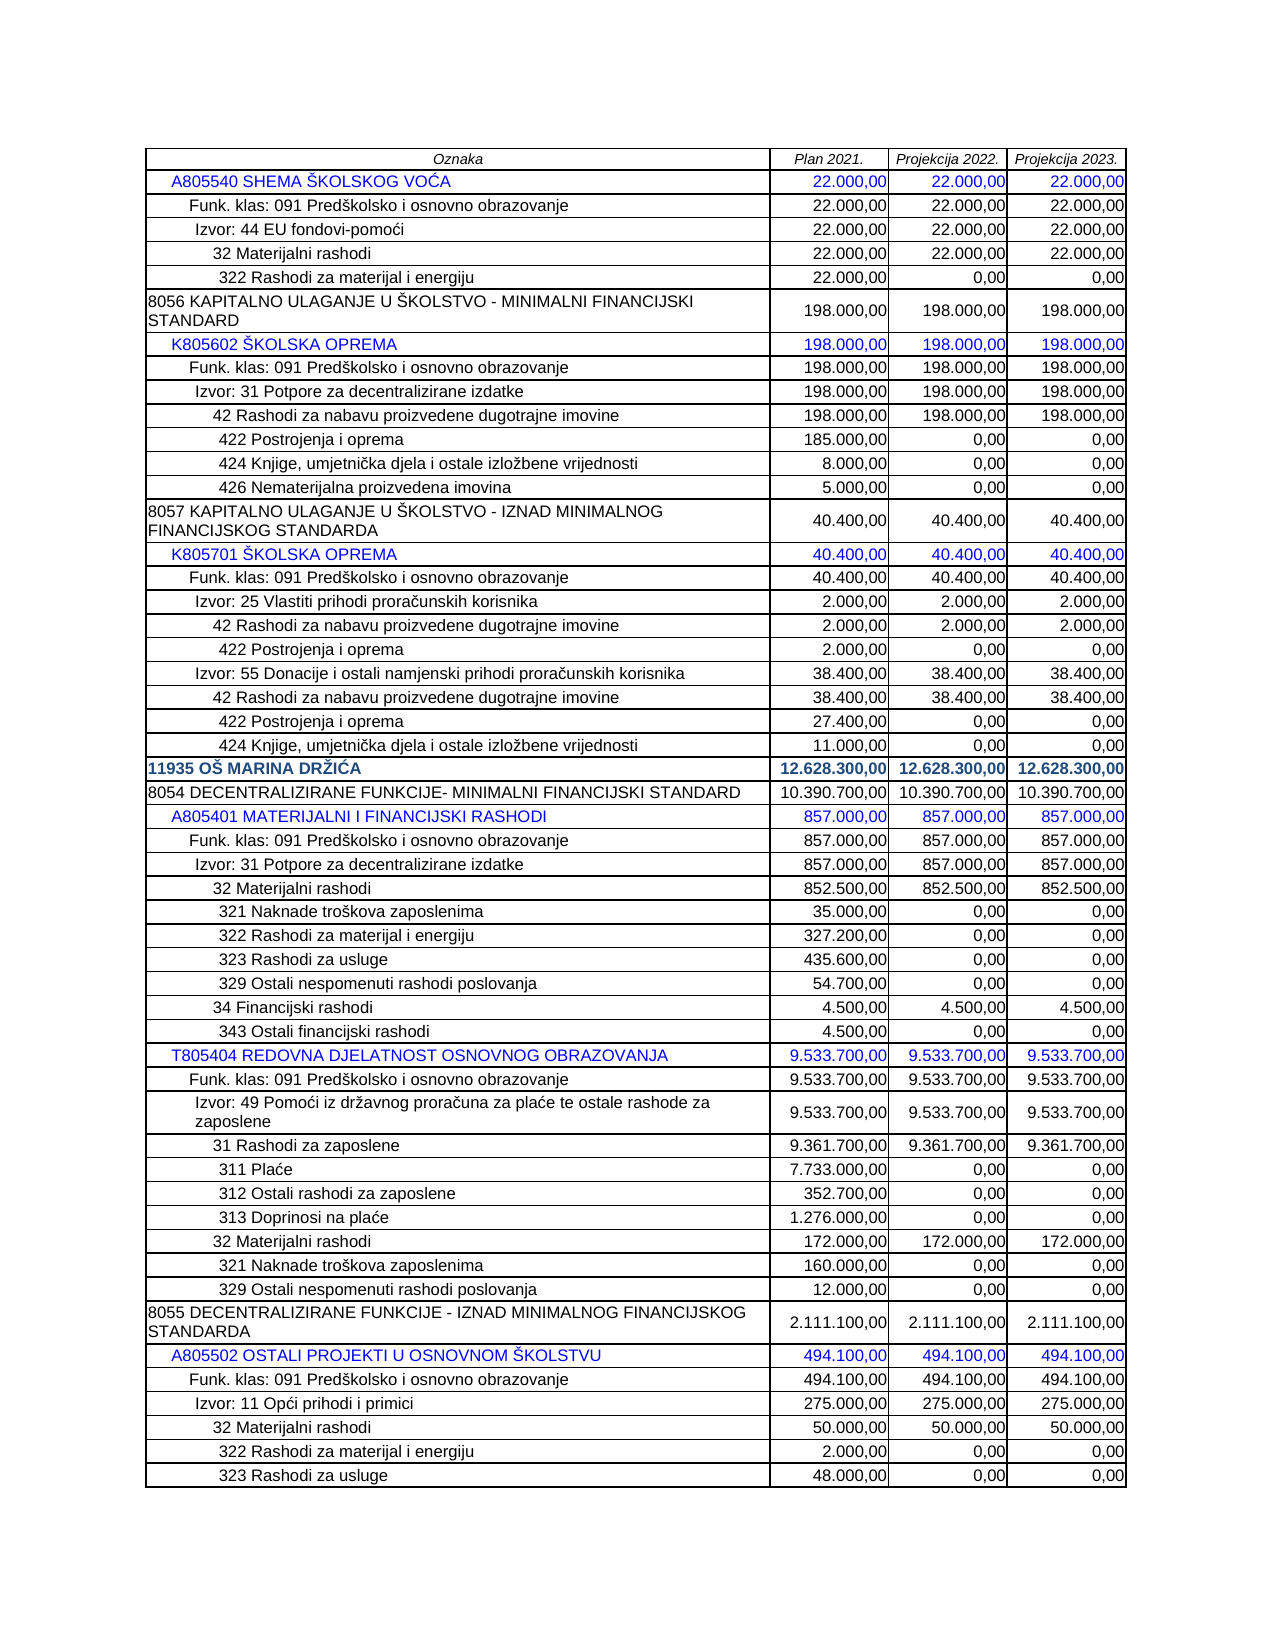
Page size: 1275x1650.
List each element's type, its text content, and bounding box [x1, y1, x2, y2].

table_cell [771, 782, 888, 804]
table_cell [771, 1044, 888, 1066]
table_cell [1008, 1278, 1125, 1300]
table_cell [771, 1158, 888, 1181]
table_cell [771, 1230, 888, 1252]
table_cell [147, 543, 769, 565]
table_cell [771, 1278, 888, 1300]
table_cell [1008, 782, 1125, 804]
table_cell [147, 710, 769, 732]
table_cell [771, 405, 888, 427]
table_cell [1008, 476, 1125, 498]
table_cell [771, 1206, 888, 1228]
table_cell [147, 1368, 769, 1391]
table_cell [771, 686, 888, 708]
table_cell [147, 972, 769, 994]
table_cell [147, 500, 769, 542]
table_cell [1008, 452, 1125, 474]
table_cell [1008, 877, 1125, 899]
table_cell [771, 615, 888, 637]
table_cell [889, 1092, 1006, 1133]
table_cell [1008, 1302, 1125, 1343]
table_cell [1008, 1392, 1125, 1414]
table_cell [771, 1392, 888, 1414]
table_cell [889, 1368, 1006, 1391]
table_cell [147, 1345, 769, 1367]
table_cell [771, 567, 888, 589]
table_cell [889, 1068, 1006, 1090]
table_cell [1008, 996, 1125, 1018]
table_header Oznaka [147, 149, 769, 169]
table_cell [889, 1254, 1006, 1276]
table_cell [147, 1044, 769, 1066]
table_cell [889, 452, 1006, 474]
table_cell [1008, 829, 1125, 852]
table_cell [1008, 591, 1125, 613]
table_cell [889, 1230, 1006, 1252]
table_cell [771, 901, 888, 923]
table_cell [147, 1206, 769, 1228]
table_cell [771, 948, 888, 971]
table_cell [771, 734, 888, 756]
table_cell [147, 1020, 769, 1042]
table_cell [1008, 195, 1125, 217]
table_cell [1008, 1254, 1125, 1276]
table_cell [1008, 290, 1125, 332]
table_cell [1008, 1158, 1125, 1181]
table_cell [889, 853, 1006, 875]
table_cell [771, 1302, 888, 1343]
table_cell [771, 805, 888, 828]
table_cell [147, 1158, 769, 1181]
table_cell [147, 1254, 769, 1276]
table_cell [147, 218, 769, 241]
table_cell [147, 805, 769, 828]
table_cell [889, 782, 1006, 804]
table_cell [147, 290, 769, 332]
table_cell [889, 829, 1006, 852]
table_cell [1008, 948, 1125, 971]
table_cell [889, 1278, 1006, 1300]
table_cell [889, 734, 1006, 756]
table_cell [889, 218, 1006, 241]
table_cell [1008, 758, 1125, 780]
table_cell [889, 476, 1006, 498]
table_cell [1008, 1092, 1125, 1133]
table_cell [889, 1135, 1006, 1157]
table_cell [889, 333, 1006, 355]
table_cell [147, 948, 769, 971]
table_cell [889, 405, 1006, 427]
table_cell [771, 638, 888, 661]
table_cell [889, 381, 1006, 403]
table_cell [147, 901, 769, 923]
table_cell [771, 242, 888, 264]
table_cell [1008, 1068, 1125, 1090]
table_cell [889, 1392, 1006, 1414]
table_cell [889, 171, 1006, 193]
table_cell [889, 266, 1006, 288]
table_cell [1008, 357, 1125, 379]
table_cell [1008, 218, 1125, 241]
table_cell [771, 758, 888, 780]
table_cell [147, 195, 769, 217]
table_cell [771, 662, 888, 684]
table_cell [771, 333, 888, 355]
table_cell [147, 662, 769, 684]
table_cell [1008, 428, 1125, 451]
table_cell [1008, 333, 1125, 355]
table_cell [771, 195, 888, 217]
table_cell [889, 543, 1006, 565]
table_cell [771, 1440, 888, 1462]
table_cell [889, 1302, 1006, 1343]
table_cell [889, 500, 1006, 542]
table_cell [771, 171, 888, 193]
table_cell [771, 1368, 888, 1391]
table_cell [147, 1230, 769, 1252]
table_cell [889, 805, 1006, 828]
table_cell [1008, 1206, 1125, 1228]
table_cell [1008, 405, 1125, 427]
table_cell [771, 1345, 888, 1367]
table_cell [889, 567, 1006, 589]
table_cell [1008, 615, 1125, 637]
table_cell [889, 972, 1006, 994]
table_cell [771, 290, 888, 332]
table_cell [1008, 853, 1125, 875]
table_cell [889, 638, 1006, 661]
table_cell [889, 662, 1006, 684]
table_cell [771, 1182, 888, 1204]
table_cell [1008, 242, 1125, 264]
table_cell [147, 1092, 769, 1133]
table_header Projekcija 2023. [1008, 149, 1125, 169]
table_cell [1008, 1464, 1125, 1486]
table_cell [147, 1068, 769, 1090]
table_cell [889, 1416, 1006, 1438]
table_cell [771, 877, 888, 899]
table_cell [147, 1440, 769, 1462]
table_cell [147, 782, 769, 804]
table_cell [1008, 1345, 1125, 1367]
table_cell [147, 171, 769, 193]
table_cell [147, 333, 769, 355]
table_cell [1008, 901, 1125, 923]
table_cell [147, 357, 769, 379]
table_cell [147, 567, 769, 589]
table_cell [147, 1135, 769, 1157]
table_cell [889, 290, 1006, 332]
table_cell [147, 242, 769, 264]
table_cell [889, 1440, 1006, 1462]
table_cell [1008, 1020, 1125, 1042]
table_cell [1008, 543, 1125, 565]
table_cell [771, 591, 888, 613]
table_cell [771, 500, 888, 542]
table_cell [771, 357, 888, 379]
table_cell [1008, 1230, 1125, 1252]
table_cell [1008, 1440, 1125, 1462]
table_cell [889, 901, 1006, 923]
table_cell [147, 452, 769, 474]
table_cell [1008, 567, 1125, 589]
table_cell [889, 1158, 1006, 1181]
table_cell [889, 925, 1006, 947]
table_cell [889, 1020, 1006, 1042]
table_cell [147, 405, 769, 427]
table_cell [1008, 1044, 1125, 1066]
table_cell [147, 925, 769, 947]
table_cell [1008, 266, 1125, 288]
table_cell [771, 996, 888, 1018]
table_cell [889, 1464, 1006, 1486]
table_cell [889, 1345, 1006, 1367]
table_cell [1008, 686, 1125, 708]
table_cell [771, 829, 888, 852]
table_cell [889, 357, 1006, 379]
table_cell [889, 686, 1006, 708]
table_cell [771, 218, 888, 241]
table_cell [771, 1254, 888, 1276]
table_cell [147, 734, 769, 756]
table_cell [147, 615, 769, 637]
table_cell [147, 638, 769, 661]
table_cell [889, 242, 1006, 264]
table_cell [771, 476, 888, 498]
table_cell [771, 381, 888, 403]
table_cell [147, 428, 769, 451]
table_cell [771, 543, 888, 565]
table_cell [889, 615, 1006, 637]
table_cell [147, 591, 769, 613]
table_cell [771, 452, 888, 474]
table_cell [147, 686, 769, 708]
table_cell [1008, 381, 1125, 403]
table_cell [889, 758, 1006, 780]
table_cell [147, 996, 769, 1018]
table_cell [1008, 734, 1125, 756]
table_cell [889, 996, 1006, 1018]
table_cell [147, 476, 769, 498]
table_header Projekcija 2022. [889, 149, 1006, 169]
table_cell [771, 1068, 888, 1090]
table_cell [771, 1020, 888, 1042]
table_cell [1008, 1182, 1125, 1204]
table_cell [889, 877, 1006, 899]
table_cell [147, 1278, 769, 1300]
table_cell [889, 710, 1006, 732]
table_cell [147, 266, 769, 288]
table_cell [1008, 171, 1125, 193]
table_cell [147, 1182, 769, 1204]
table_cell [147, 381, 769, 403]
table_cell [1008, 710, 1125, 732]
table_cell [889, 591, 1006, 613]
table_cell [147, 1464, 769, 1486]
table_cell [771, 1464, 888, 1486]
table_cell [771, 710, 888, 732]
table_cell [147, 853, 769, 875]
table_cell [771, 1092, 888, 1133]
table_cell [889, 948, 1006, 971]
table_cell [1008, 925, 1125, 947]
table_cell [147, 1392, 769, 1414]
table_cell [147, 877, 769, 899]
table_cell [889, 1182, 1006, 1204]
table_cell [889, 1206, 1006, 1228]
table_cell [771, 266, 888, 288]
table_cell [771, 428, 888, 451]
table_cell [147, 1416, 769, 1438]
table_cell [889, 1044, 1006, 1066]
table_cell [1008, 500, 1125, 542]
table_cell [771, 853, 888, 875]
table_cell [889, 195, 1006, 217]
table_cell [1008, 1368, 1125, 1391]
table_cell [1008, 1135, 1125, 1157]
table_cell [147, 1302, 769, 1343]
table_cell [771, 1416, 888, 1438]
table_header Plan 2021. [771, 149, 888, 169]
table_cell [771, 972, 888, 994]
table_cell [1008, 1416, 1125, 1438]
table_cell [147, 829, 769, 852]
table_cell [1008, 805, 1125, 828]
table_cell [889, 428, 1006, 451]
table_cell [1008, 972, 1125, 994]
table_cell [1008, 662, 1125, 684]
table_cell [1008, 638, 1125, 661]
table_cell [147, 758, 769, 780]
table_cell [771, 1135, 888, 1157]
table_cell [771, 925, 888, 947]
